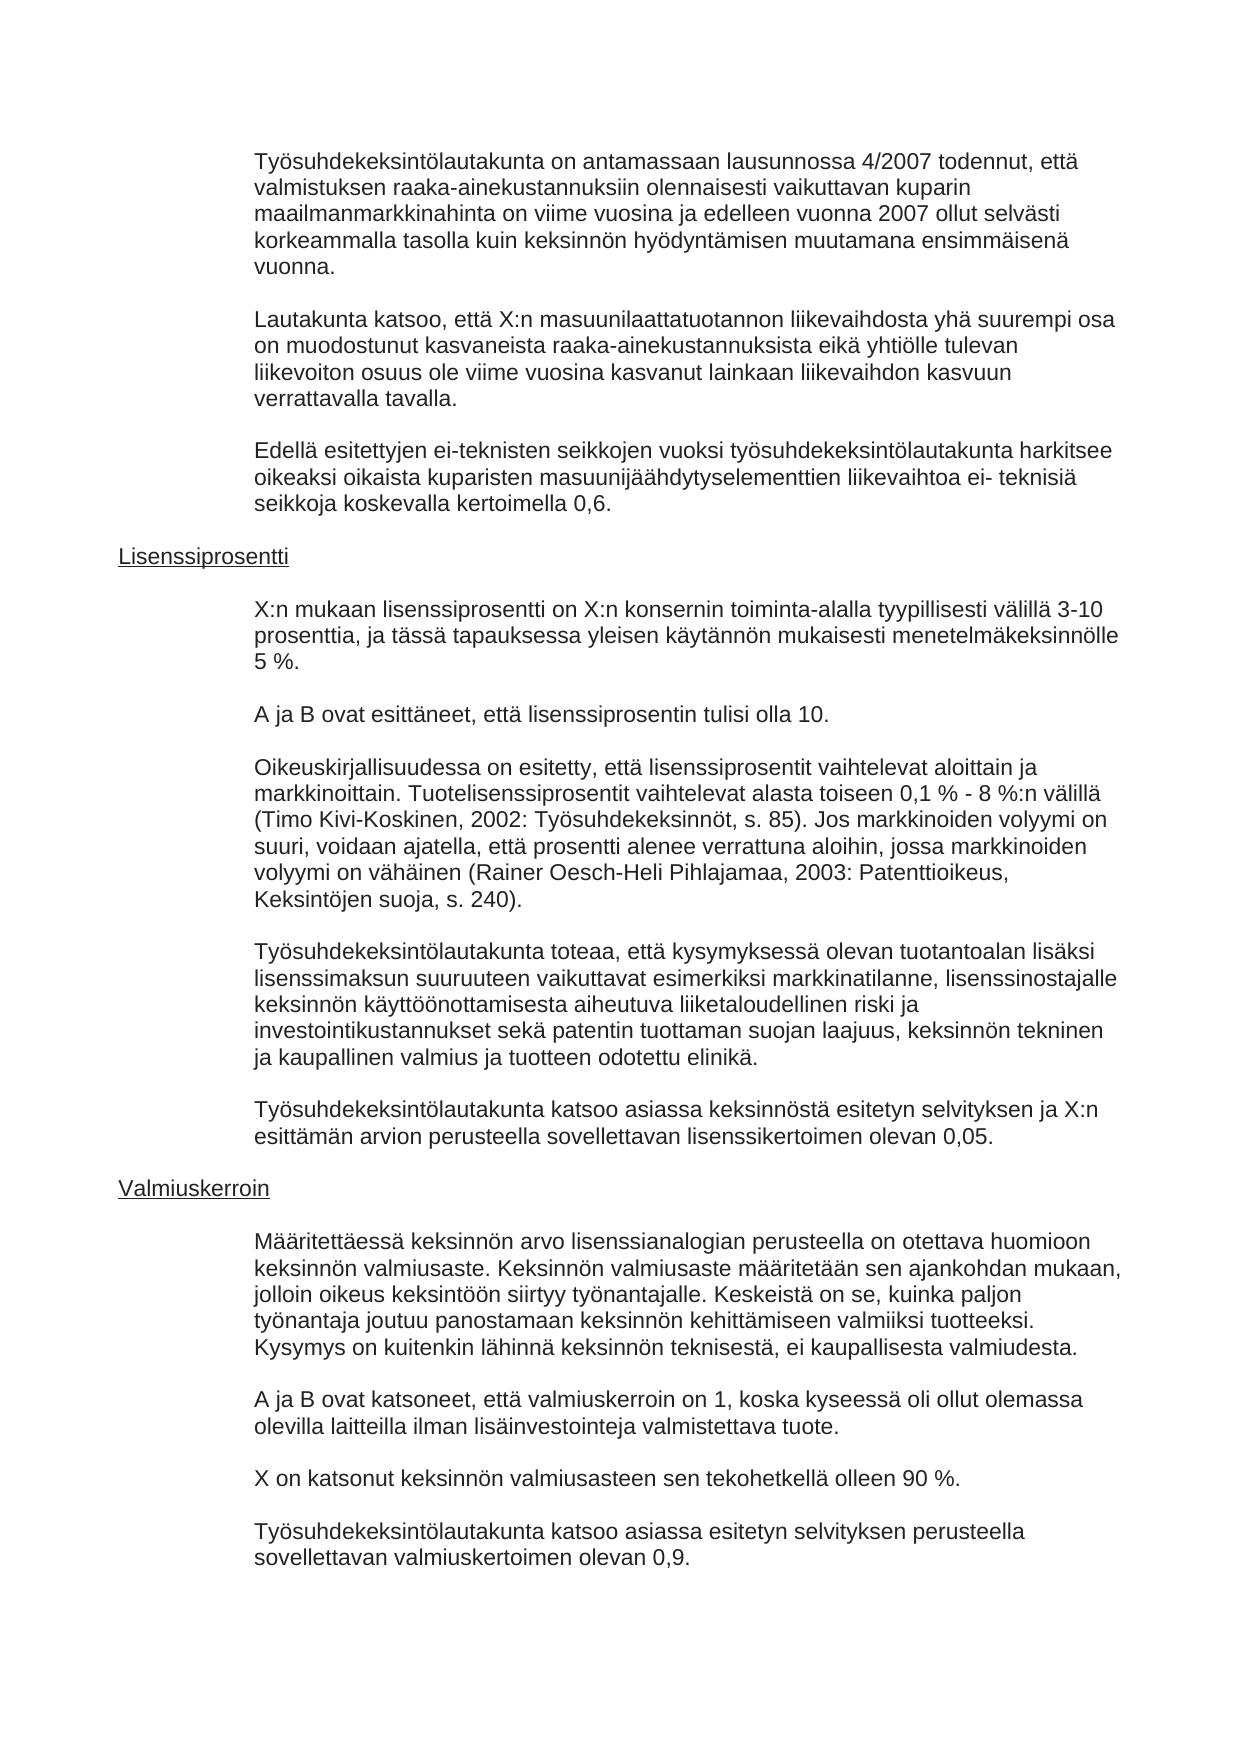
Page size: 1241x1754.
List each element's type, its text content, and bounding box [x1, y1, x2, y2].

text Määritettäessä keksinnön arvo lisenssianalogian perusteella on otettava huomioon keksinnön valmiusaste. Keksinnön valmiusaste määritetään sen ajankohdan mukaan, jolloin oikeus keksintöön siirtyy työnantajalle. Keskeistä on se, kuinka paljon työnantaja joutuu panostamaan keksinnön kehittämiseen valmiiksi tuotteeksi. Kysymys on kuitenkin lähinnä keksinnön teknisestä, ei kaupallisesta valmiudesta. [254, 1228, 1122, 1360]
text A ja B ovat katsoneet, että valmiuskerroin on 1, koska kyseessä oli ollut olemassa olevilla laitteilla ilman lisäinvestointeja valmistettava tuote. [254, 1386, 1122, 1439]
text Lautakunta katsoo, että X:n masuunilaattatuotannon liikevaihdosta yhä suurempi osa on muodostunut kasvaneista raaka-ainekustannuksista eikä yhtiölle tulevan liikevoiton osuus ole viime vuosina kasvanut lainkaan liikevaihdon kasvuun verrattavalla tavalla. [254, 306, 1122, 411]
text X:n mukaan lisenssiprosentti on X:n konsernin toiminta-alalla tyypillisesti välillä 3-10 prosenttia, ja tässä tapauksessa yleisen käytännön mukaisesti menetelmäkeksinnölle 5 %. [254, 596, 1122, 675]
text Valmiuskerroin [118, 1175, 1122, 1202]
text Työsuhdekeksintölautakunta katsoo asiassa keksinnöstä esitetyn selvityksen ja X:n esittämän arvion perusteella sovellettavan lisenssikertoimen olevan 0,05. [254, 1096, 1122, 1149]
text Lisenssiprosentti [118, 543, 1122, 569]
text Työsuhdekeksintölautakunta katsoo asiassa esitetyn selvityksen perusteella sovellettavan valmiuskertoimen olevan 0,9. [254, 1518, 1122, 1571]
text X on katsonut keksinnön valmiusasteen sen tekohetkellä olleen 90 %. [254, 1465, 1122, 1492]
text Oikeuskirjallisuudessa on esitetty, että lisenssiprosentit vaihtelevat aloittain ja markkinoittain. Tuotelisenssiprosentit vaihtelevat alasta toiseen 0,1 % - 8 %:n välillä (Timo Kivi-Koskinen, 2002: Työsuhdekeksinnöt, s. 85). Jos markkinoiden volyymi on suuri, voidaan ajatella, että prosentti alenee verrattuna aloihin, jossa markkinoiden volyymi on vähäinen (Rainer Oesch-Heli Pihlajamaa, 2003: Patenttioikeus, Keksintöjen suoja, s. 240). [254, 754, 1122, 912]
text Edellä esitettyjen ei-teknisten seikkojen vuoksi työsuhdekeksintölautakunta harkitsee oikeaksi oikaista kuparisten masuunijäähdytyselementtien liikevaihtoa ei- teknisiä seikkoja koskevalla kertoimella 0,6. [254, 437, 1122, 517]
text Työsuhdekeksintölautakunta toteaa, että kysymyksessä olevan tuotantoalan lisäksi lisenssimaksun suuruuteen vaikuttavat esimerkiksi markkinatilanne, lisenssinostajalle keksinnön käyttöönottamisesta aiheutuva liiketaloudellinen riski ja investointikustannukset sekä patentin tuottaman suojan laajuus, keksinnön tekninen ja kaupallinen valmius ja tuotteen odotettu elinikä. [254, 938, 1122, 1070]
text Työsuhdekeksintölautakunta on antamassaan lausunnossa 4/2007 todennut, että valmistuksen raaka-ainekustannuksiin olennaisesti vaikuttavan kuparin maailmanmarkkinahinta on viime vuosina ja edelleen vuonna 2007 ollut selvästi korkeammalla tasolla kuin keksinnön hyödyntämisen muutamana ensimmäisenä vuonna. [254, 148, 1122, 279]
text A ja B ovat esittäneet, että lisenssiprosentin tulisi olla 10. [254, 701, 1122, 727]
